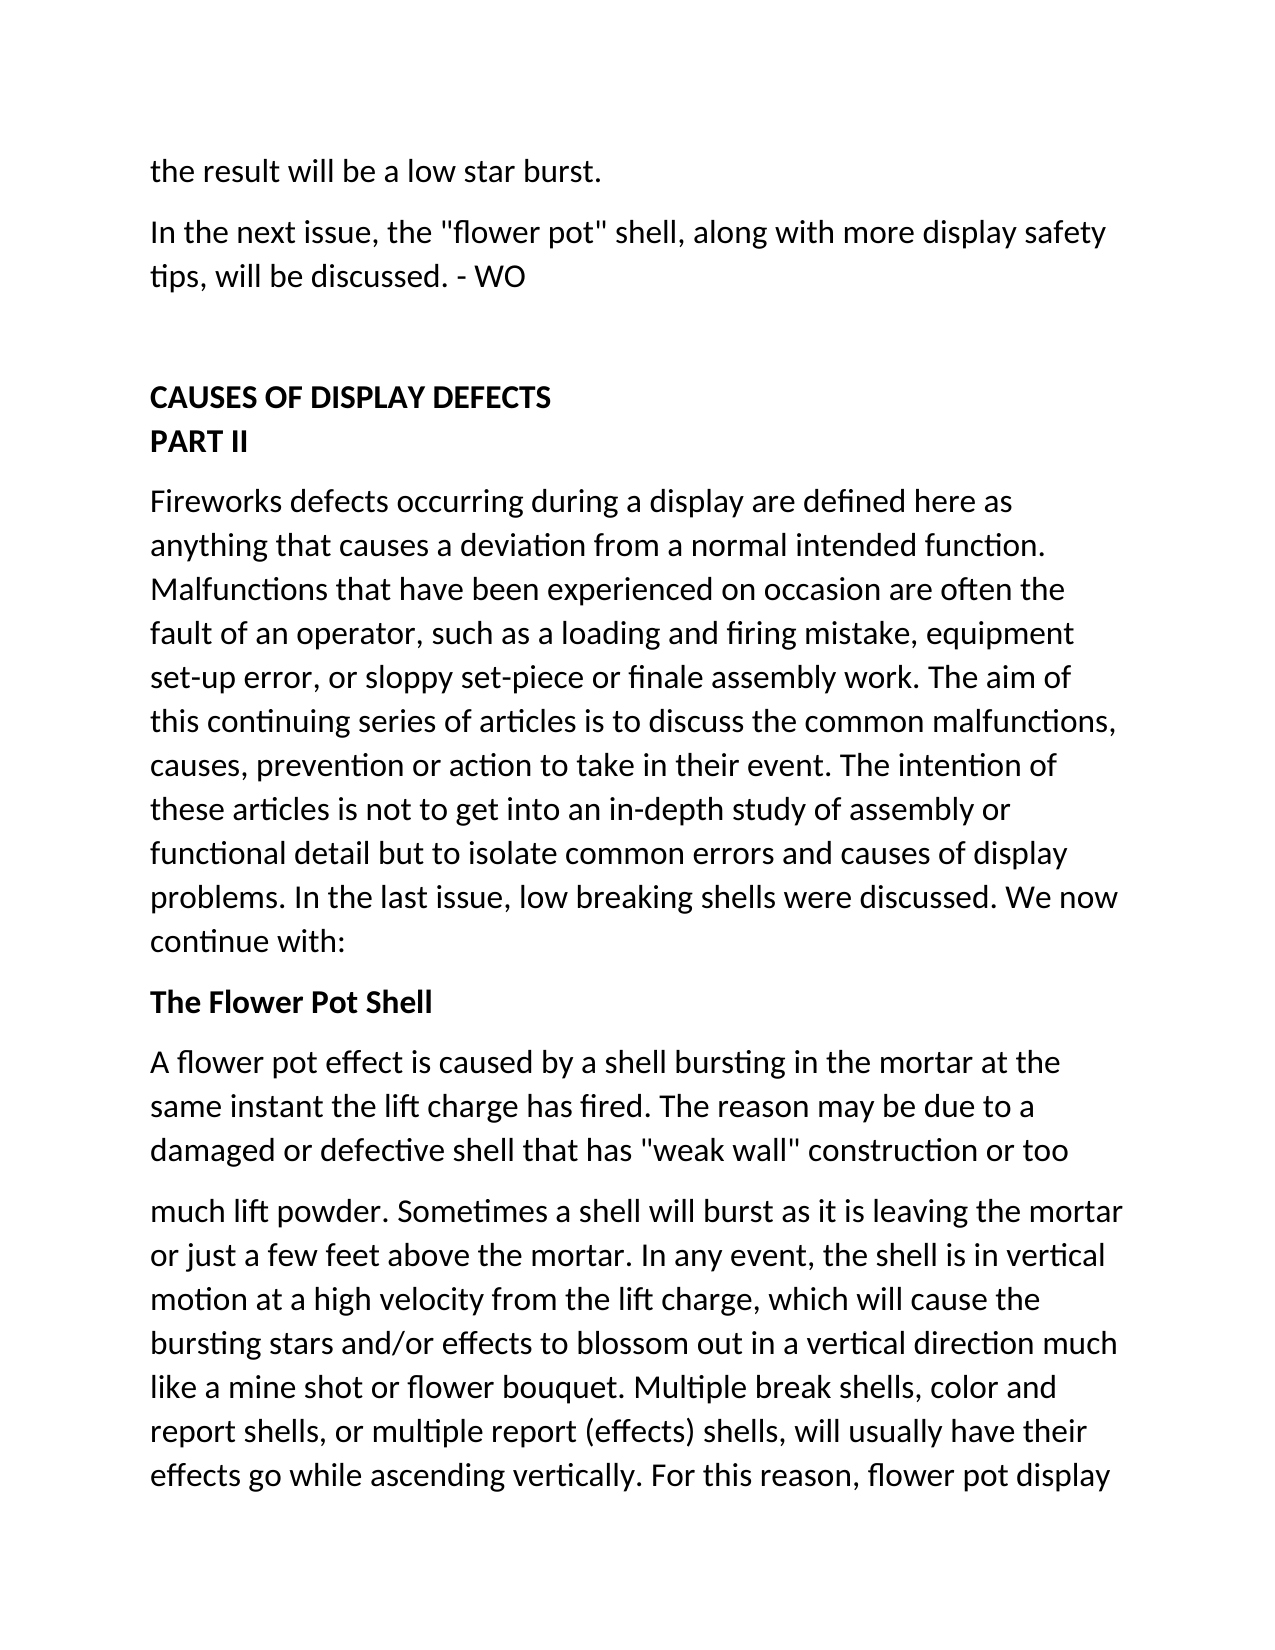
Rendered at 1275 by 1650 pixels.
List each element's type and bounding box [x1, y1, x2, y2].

table_header [150, 150, 1125, 1494]
